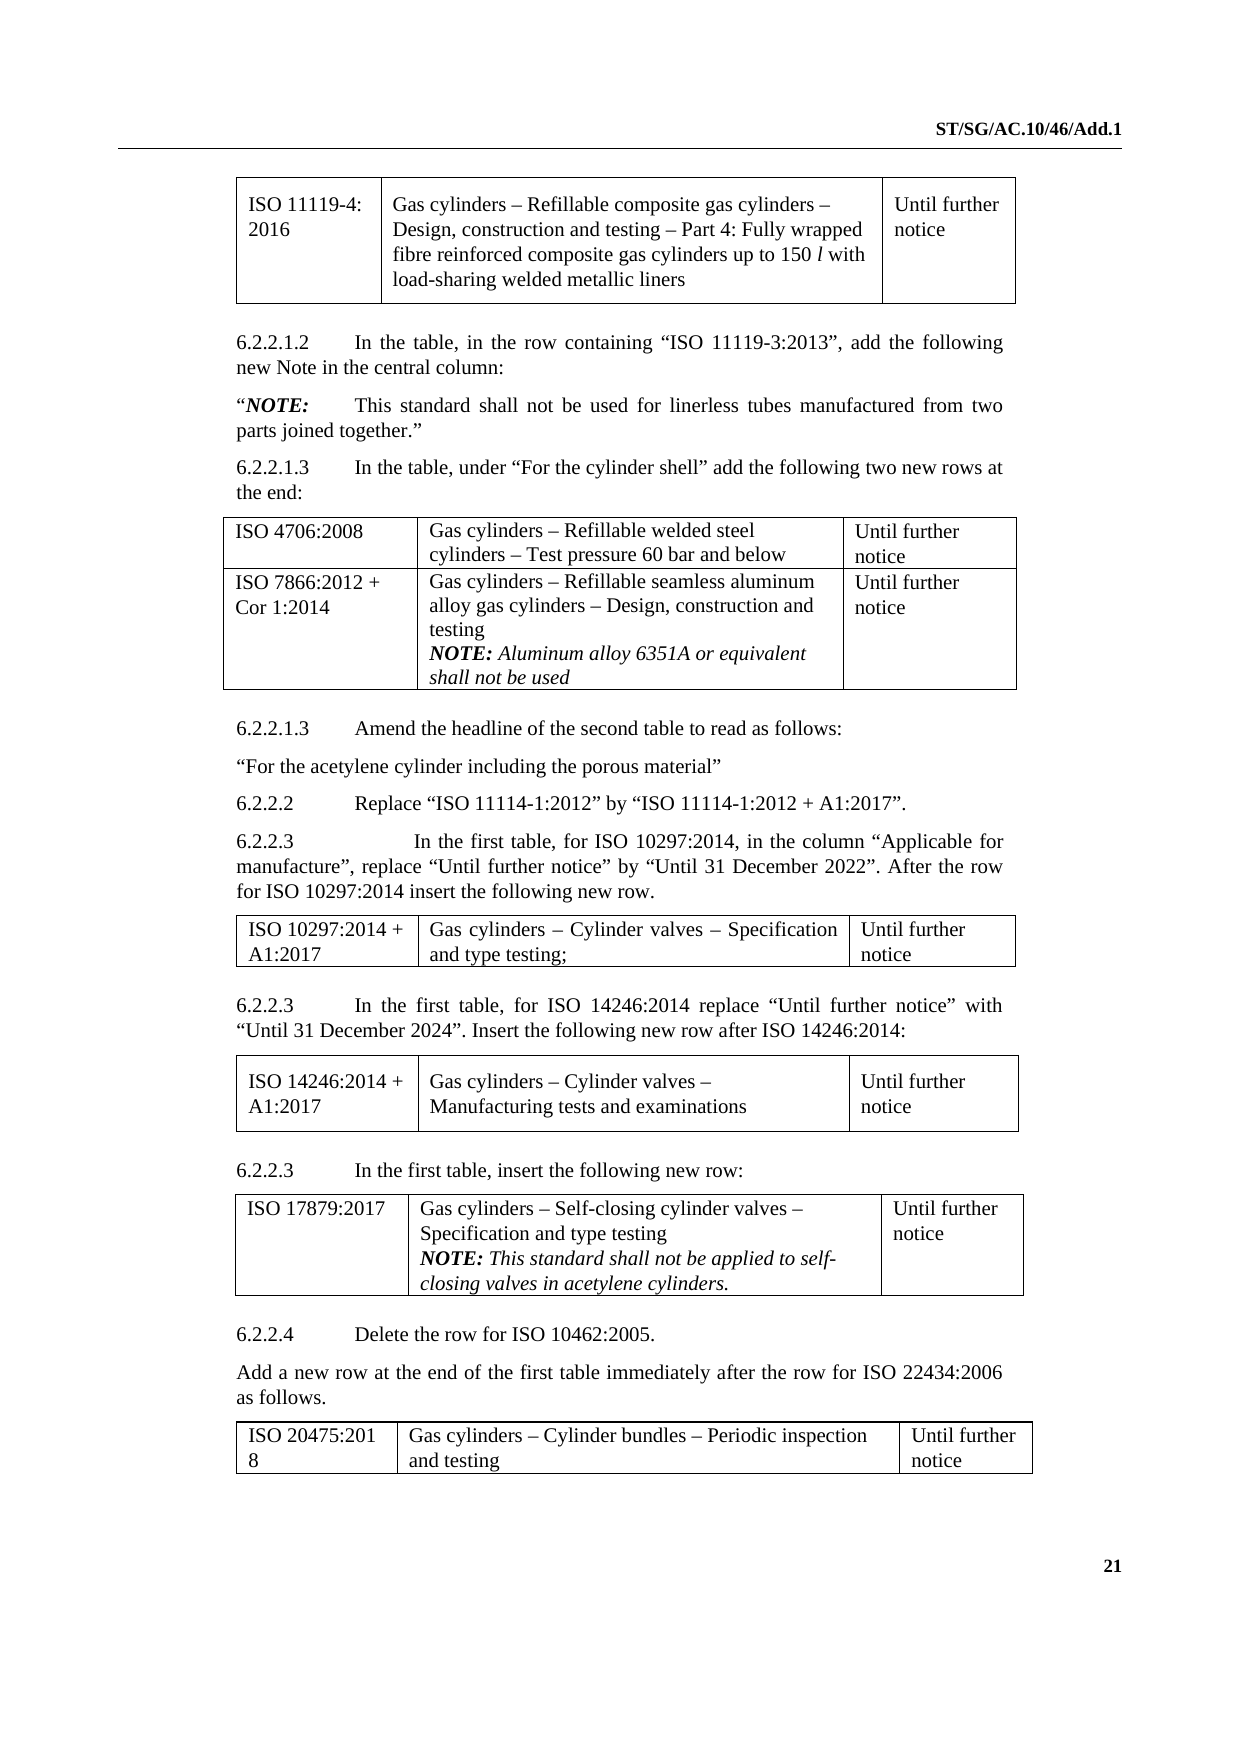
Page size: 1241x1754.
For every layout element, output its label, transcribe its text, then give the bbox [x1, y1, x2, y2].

text 6.2.2.4 Delete the row for ISO 10462:2005. [236, 1321, 1004, 1346]
table_header Gas cylinders – Cylinder bundles – Periodic inspection and testing [398, 1423, 899, 1472]
table_header Until further notice [882, 1195, 1023, 1295]
table_header Until further notice [883, 178, 1015, 303]
table_header Gas cylinders – Cylinder valves – Manufacturing tests and examinations [419, 1056, 849, 1131]
table_header ISO 4706:2008 [224, 518, 417, 568]
table_cell Until further notice [844, 569, 1016, 689]
table_header Gas cylinders – Refillable welded steel cylinders – Test pressure 60 bar and below [418, 518, 843, 568]
text “NOTE: This standard shall not be used for linerless tubes manufactured from two parts joined together.” [236, 392, 1004, 442]
table_header ISO 10297:2014 + A1:2017 [237, 916, 418, 966]
table_header ISO 17879:2017 [236, 1195, 408, 1295]
table_header ISO 20475:2018 [237, 1423, 397, 1472]
text 6.2.2.3 In the first table, for ISO 14246:2014 replace “Until further notice” with “Until 31 December 2024”. Insert the following new row after ISO 14246:2014: [236, 992, 1004, 1042]
table_header Gas cylinders – Self-closing cylinder valves – Specification and type testing NOTE: This standard shall not be applied to self-closing valves in acetylene cylinders. [409, 1195, 881, 1295]
text “For the acetylene cylinder including the porous material” [236, 753, 1004, 778]
text 6.2.2.3 In the first table, insert the following new row: [236, 1157, 1004, 1182]
table_header Until further notice [850, 916, 1015, 966]
table_header ISO 14246:2014 + A1:2017 [237, 1056, 418, 1131]
text 6.2.2.1.3 Amend the headline of the second table to read as follows: [236, 715, 1004, 740]
table_header Until further notice [900, 1423, 1032, 1472]
text 6.2.2.2 Replace “ISO 11114-1:2012” by “ISO 11114-1:2012 + A1:2017”. [236, 790, 1004, 815]
text 6.2.2.3 In the first table, for ISO 10297:2014, in the column “Applicable for manufacture”, replace “Until further notice” by “Until 31 December 2022”. After the row for ISO 10297:2014 insert the following new row. [236, 828, 1004, 903]
table_header Gas cylinders – Cylinder valves – Specification and type testing; [419, 916, 849, 966]
table_cell ISO 7866:2012 + Cor 1:2014 [224, 569, 417, 689]
table_header Gas cylinders – Refillable composite gas cylinders – Design, construction and testing – Part 4: Fully wrapped fibre reinforced composite gas cylinders up to 150 l with load-sharing welded metallic liners [382, 178, 882, 303]
table_cell Gas cylinders – Refillable seamless aluminum alloy gas cylinders – Design, construction and testing NOTE: Aluminum alloy 6351A or equivalent shall not be used [418, 569, 843, 689]
table_header Until further notice [844, 518, 1016, 568]
table_header Until further notice [850, 1056, 1018, 1131]
text 6.2.2.1.3 In the table, under “For the cylinder shell” add the following two new rows at the end: [236, 454, 1004, 504]
text 6.2.2.1.2 In the table, in the row containing “ISO 11119-3:2013”, add the following new Note in the central column: [236, 329, 1004, 379]
text Add a new row at the end of the first table immediately after the row for ISO 22434:2006 as follows. [236, 1359, 1004, 1409]
table_header ISO 11119-4: 2016 [237, 178, 381, 303]
